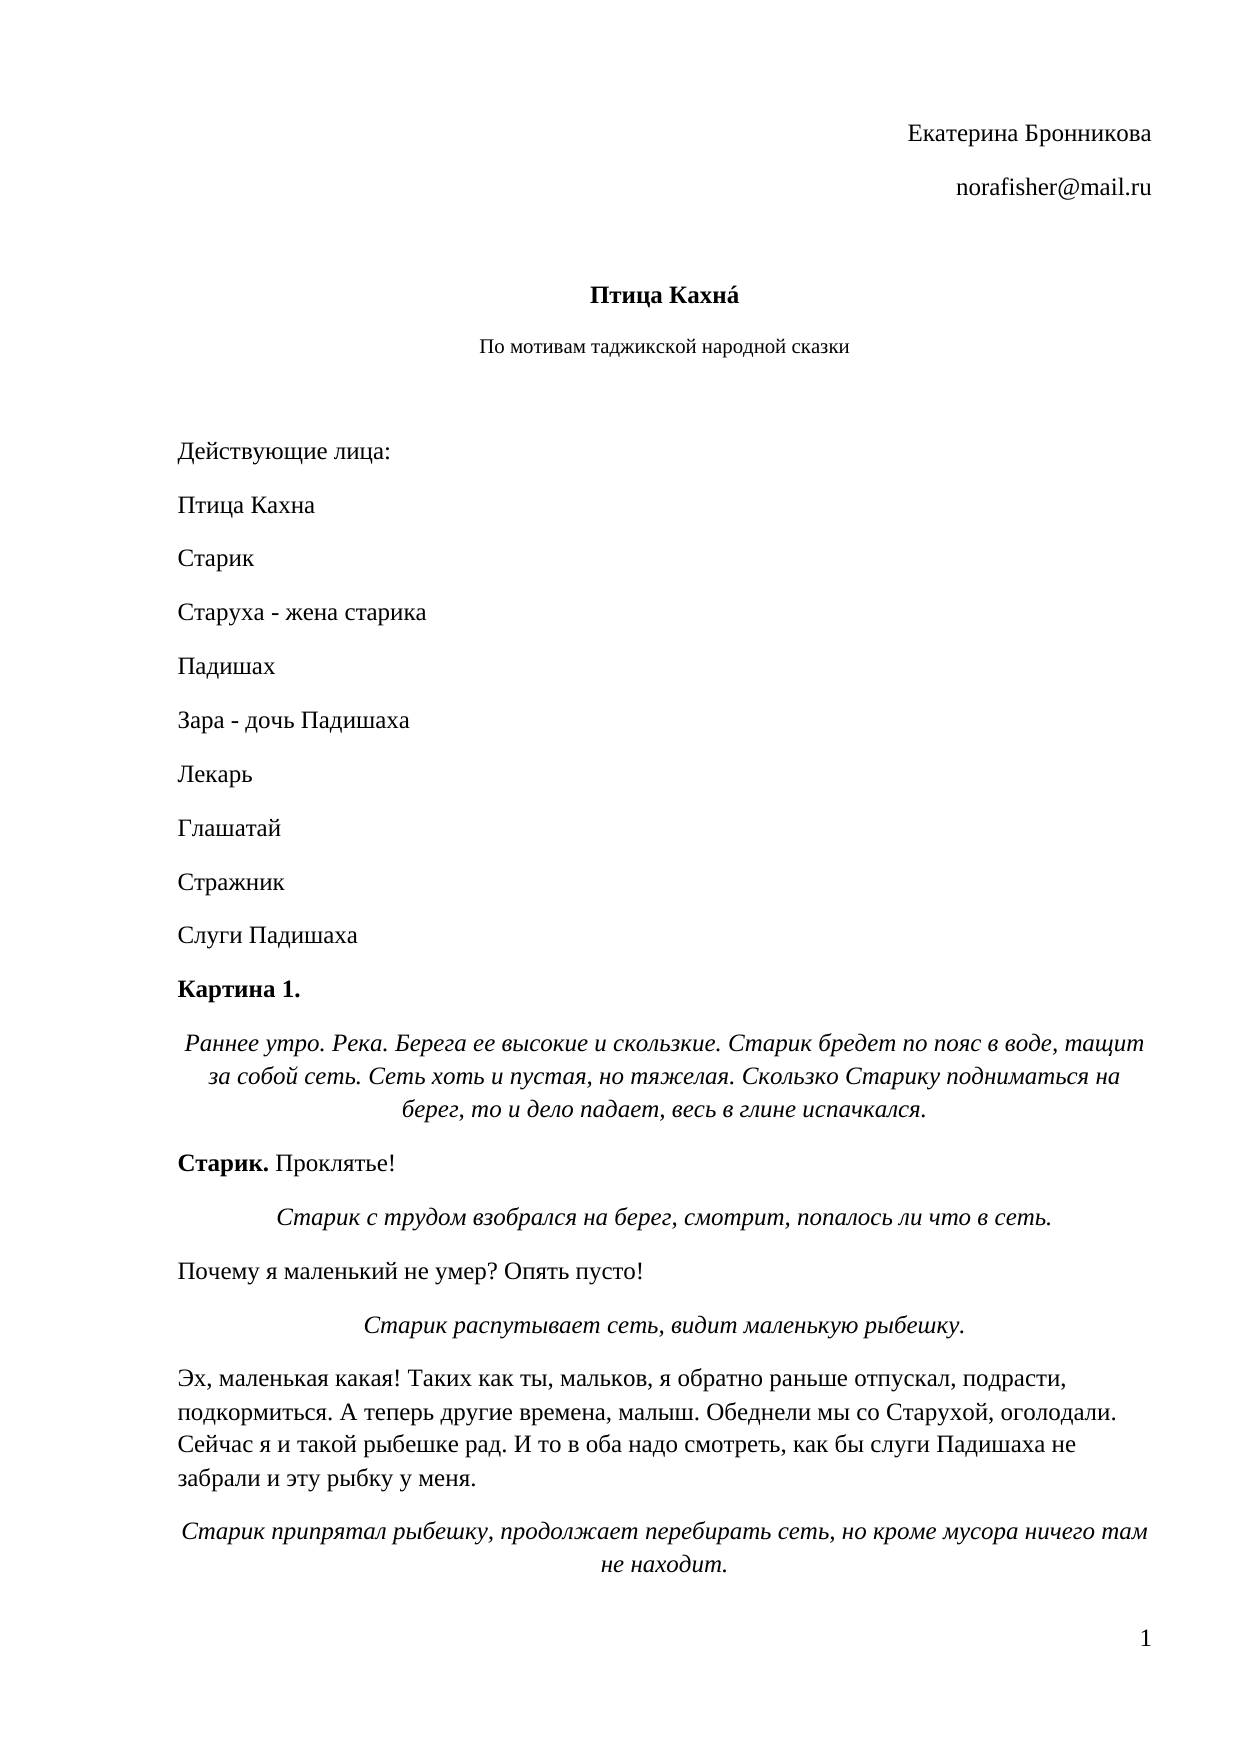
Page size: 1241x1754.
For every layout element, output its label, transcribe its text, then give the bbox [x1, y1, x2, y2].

text Раннее утро. Река. Берега ее высокие и скользкие. Старик бредет по пояс в воде, тащит за собой сеть. Сеть хоть и пустая, но тяжелая. Скользко Старику подниматься на берег, то и дело падает, весь в глине испачкался. [177, 1028, 1152, 1123]
text Картина 1. [177, 974, 1152, 1003]
text Слуги Падишаха [177, 921, 1152, 949]
text norafisher@mail.ru [177, 172, 1152, 201]
text Падишах [177, 651, 1152, 680]
text Почему я маленький не умер? Опять пусто! [177, 1256, 1152, 1284]
text Старик припрятал рыбешку, продолжает перебирать сеть, но кроме мусора ничего там не находит. [177, 1516, 1152, 1578]
text Эх, маленькая какая! Таких как ты, мальков, я обратно раньше отпускал, подрасти, подкормиться. А теперь другие времена, малыш. Обеднели мы со Старухой, оголодали. Сейчас я и такой рыбешке рад. И то в оба надо смотреть, как бы слуги Падишаха не забрали и эту рыбку у меня. [177, 1363, 1152, 1491]
text Действующие лица: [177, 436, 1152, 464]
text Старик. Проклятье! [177, 1148, 1152, 1177]
text Старик [177, 543, 1152, 572]
text Птица Кахна [177, 490, 1152, 518]
text Стражник [177, 867, 1152, 895]
text По мотивам таджикской народной сказки [177, 333, 1152, 358]
text Старик распутывает сеть, видит маленькую рыбешку. [177, 1310, 1152, 1338]
text Зара - дочь Падишаха [177, 705, 1152, 734]
text Екатерина Бронникова [177, 118, 1152, 147]
text Старик с трудом взобрался на берег, смотрит, попалось ли что в сеть. [177, 1202, 1152, 1231]
text Глашатай [177, 813, 1152, 842]
text Птица Кахнá [177, 280, 1152, 308]
text Лекарь [177, 759, 1152, 788]
text Старуха - жена старика [177, 597, 1152, 626]
